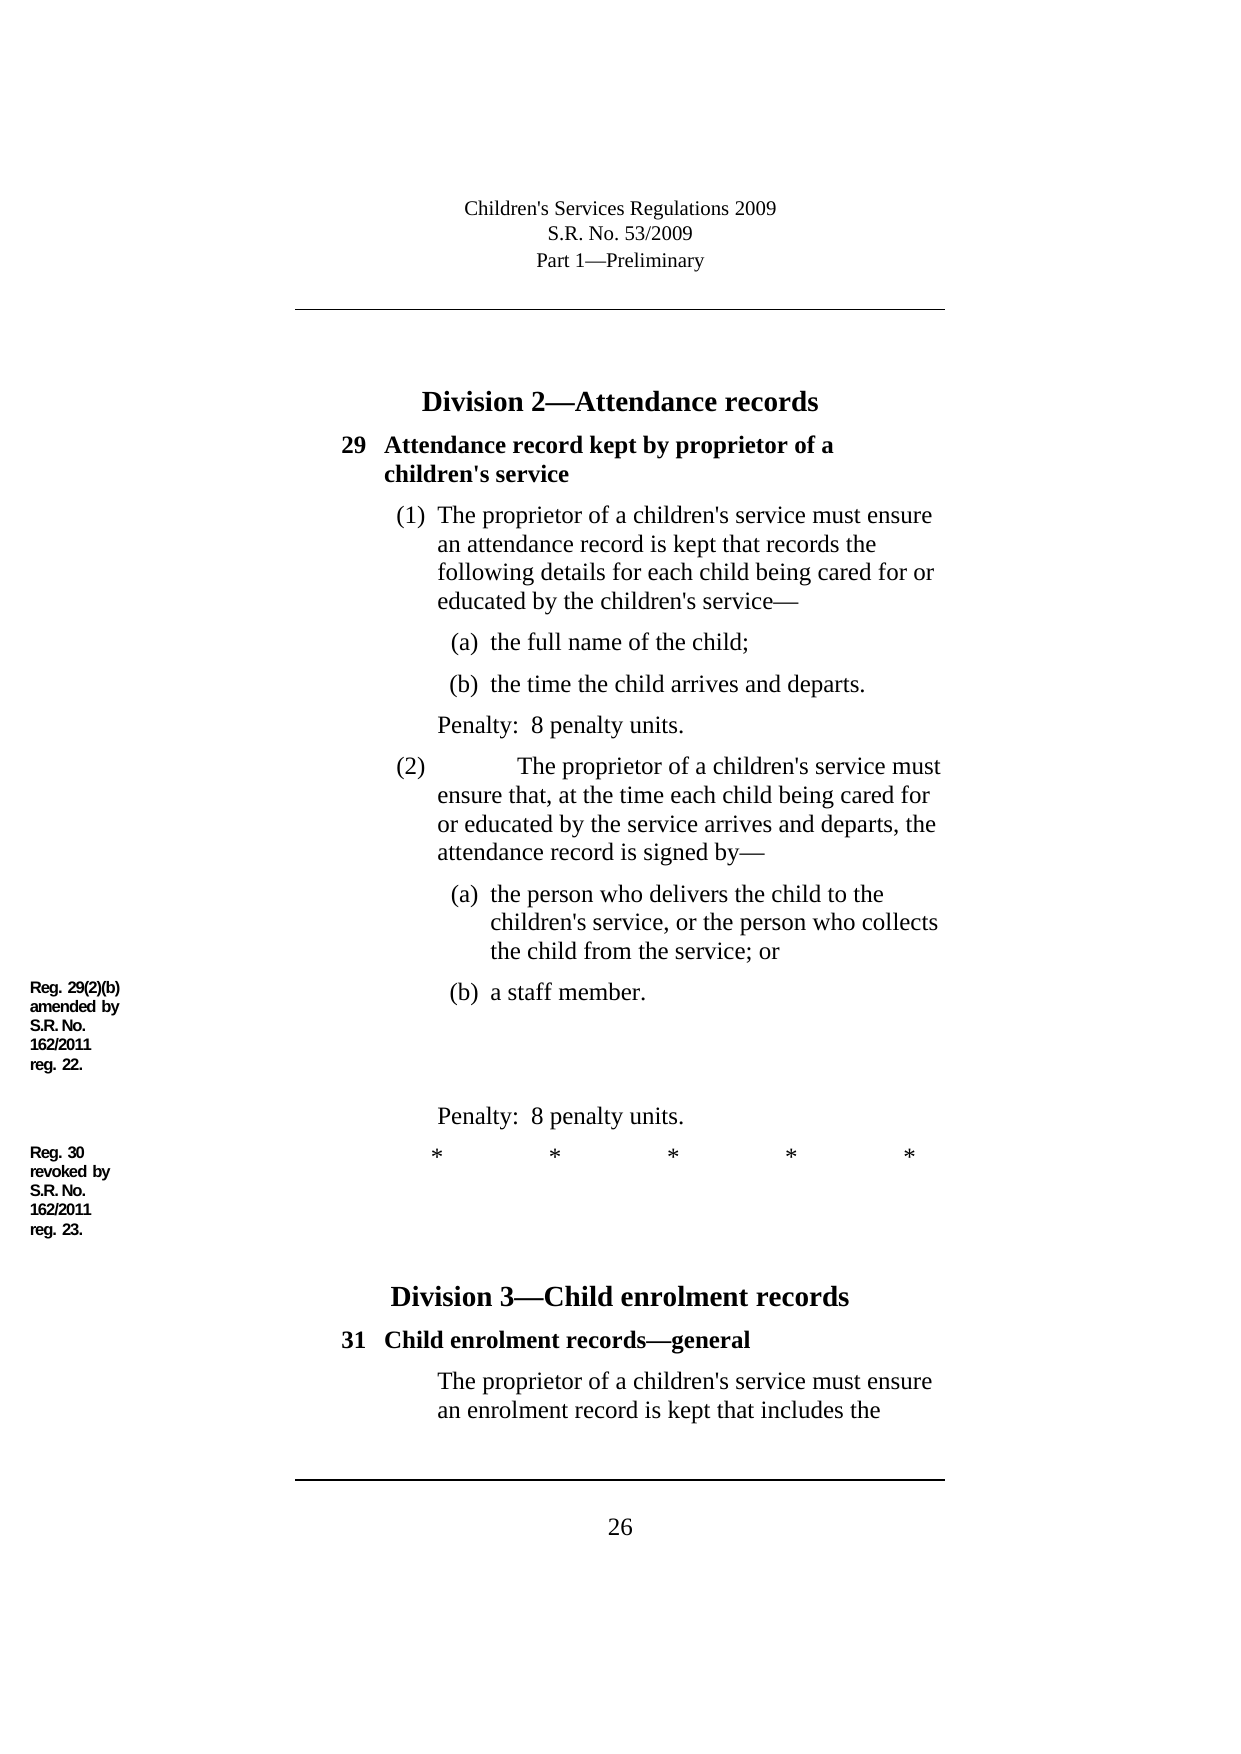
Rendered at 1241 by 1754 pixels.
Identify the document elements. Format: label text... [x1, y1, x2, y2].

list 8 penalty units. [437, 710, 945, 739]
subtitle 31 Child enrolment records—general [295, 1325, 945, 1353]
subtitle (a) the person who delivers the child to the children's service, or the person who collects the child from the service; or [295, 879, 945, 965]
subtitle 29 Attendance record kept by proprietor of a children's service [295, 430, 945, 487]
subtitle (2) The proprietor of a children's service must ensure that, at the time each child being cared for or educated by the service arrives and departs, the attendance record is signed by— [295, 751, 945, 866]
text * * * * * [384, 1142, 945, 1171]
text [437, 1366, 945, 1423]
text Reg. 29(2)(b) amended by S.R. No. 162/2011 reg. 22. [29, 978, 130, 1073]
list 8 penalty units. [437, 1101, 945, 1130]
subtitle (a) the full name of the child; [295, 627, 945, 656]
text Reg. 30 revoked by S.R. No. 162/2011 reg. 23. [29, 1143, 130, 1238]
subtitle (b) the time the child arrives and departs. [295, 669, 945, 697]
subtitle Division 2—Attendance records [295, 384, 945, 417]
subtitle Division 3—Child enrolment records [295, 1279, 945, 1312]
subtitle (1) The proprietor of a children's service must ensure an attendance record is kept that records the following details for each child being cared for or educated by the children's service— [295, 500, 945, 615]
subtitle (b) a staff member. [295, 977, 945, 1006]
